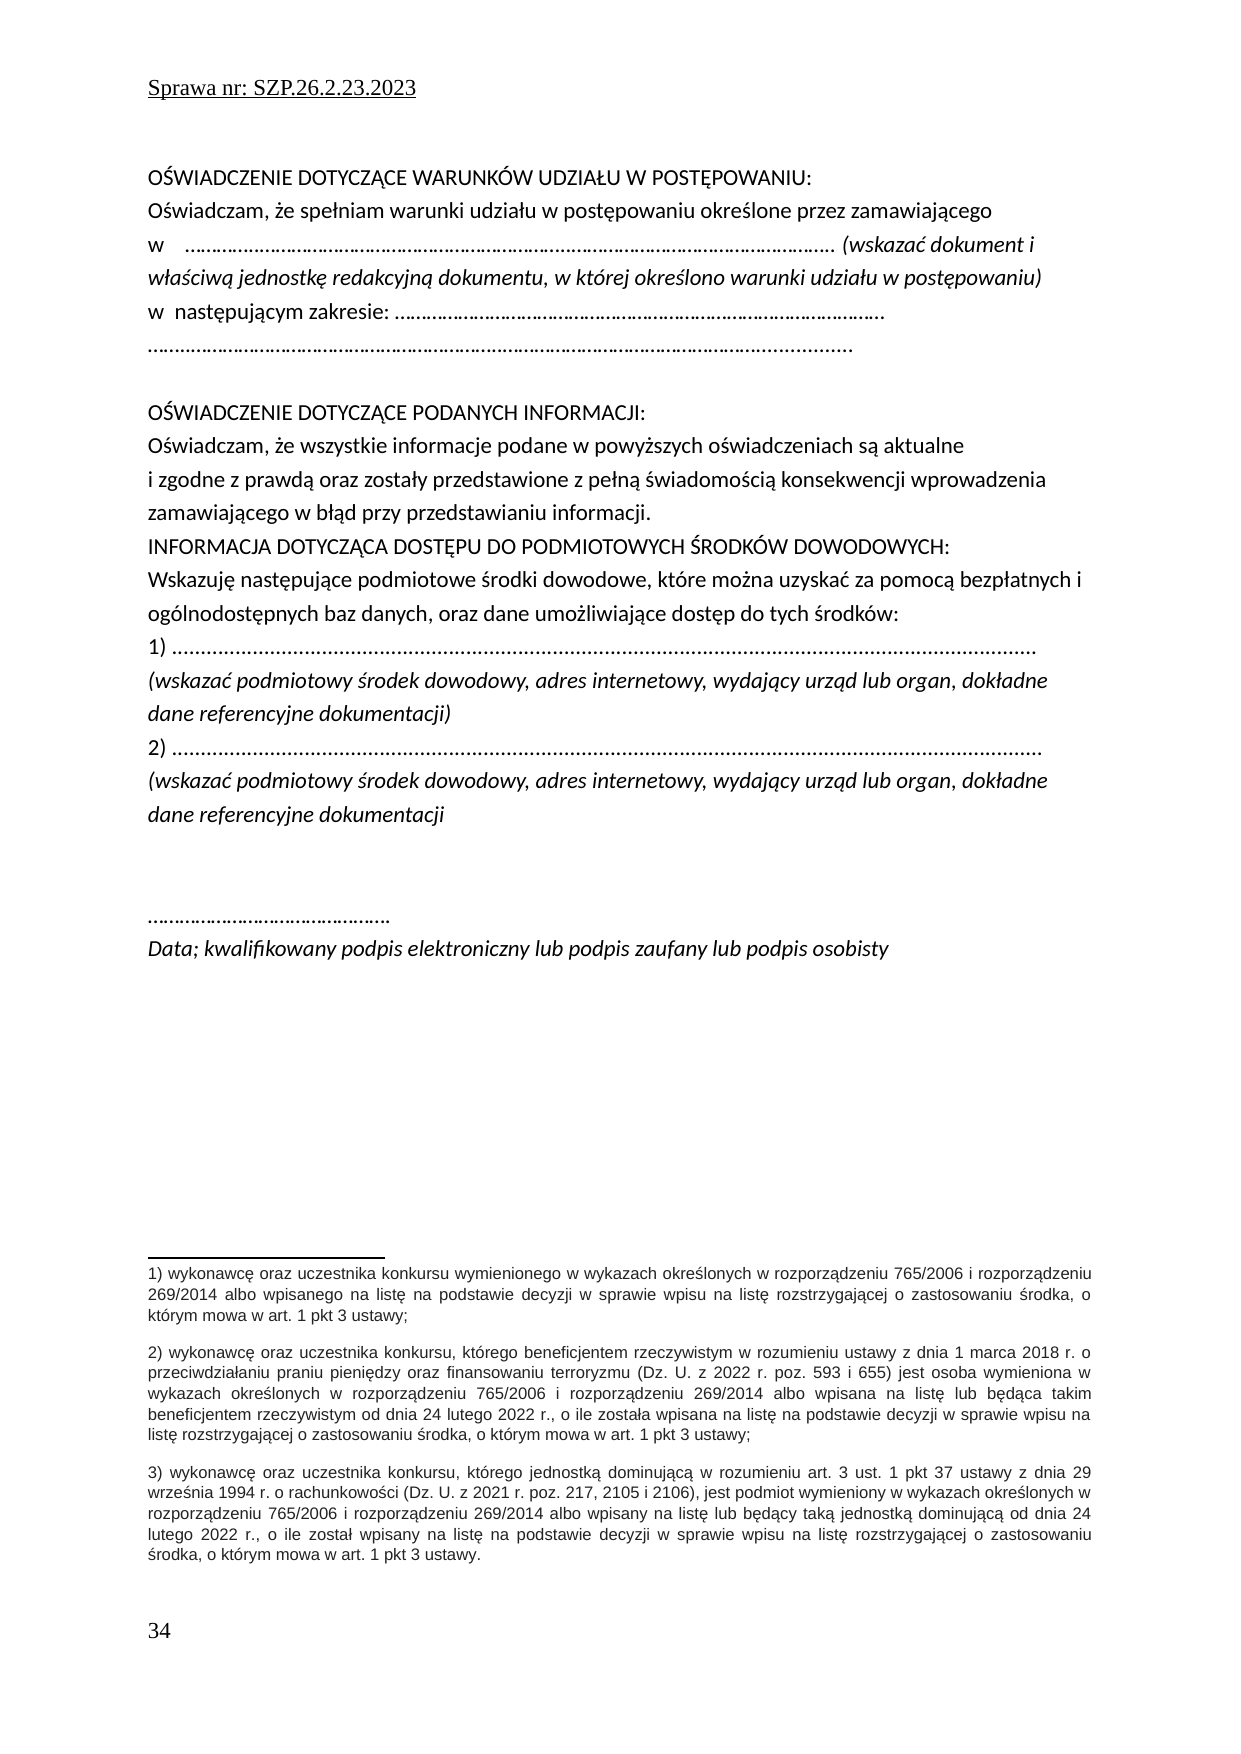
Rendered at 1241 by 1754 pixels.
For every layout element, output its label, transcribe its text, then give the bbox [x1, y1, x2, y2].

text (wskazać podmiotowy środek dowodowy, adres internetowy, wydający urząd lub organ, dokładne dane referencyjne dokumentacji [148, 767, 1093, 828]
text (wskazać podmiotowy środek dowodowy, adres internetowy, wydający urząd lub organ, dokładne dane referencyjne dokumentacji) [148, 666, 1093, 727]
text OŚWIADCZENIE DOTYCZĄCE PODANYCH INFORMACJI: [148, 398, 1093, 426]
text Wskazuję następujące podmiotowe środki dowodowe, które można uzyskać za pomocą bezpłatnych i ogólnodostępnych baz danych, oraz dane umożliwiające dostęp do tych środków: [148, 565, 1093, 627]
text 1) ...................................................................................................................................................... [148, 632, 1093, 660]
text 2) ....................................................................................................................................................... [148, 733, 1093, 761]
text ………………………………………. [148, 901, 1093, 929]
text ……..…………………………………………………..…………………………………………................. [148, 331, 1093, 358]
text OŚWIADCZENIE DOTYCZĄCE WARUNKÓW UDZIAŁU W POSTĘPOWANIU: [148, 163, 1093, 191]
text Oświadczam, że wszystkie informacje podane w powyższych oświadczeniach są aktualne i zgodne z prawdą oraz zostały przedstawione z pełną świadomością konsekwencji wprowadzenia zamawiającego w błąd przy przedstawianiu informacji. [148, 431, 1093, 526]
text Data; kwalifikowany podpis elektroniczny lub podpis zaufany lub podpis osobisty [148, 934, 1093, 962]
text Oświadczam, że spełniam warunki udziału w postępowaniu określone przez zamawiającego w …………..…………………………………………………..………………………………………….. (wskazać dokument i właściwą jednostkę redakcyjną dokumentu, w której określono warunki udziału w postępowaniu) w następującym zakresie: ………………………………………………………………………………… [148, 196, 1093, 325]
text INFORMACJA DOTYCZĄCA DOSTĘPU DO PODMIOTOWYCH ŚRODKÓW DOWODOWYCH: [148, 532, 1093, 560]
